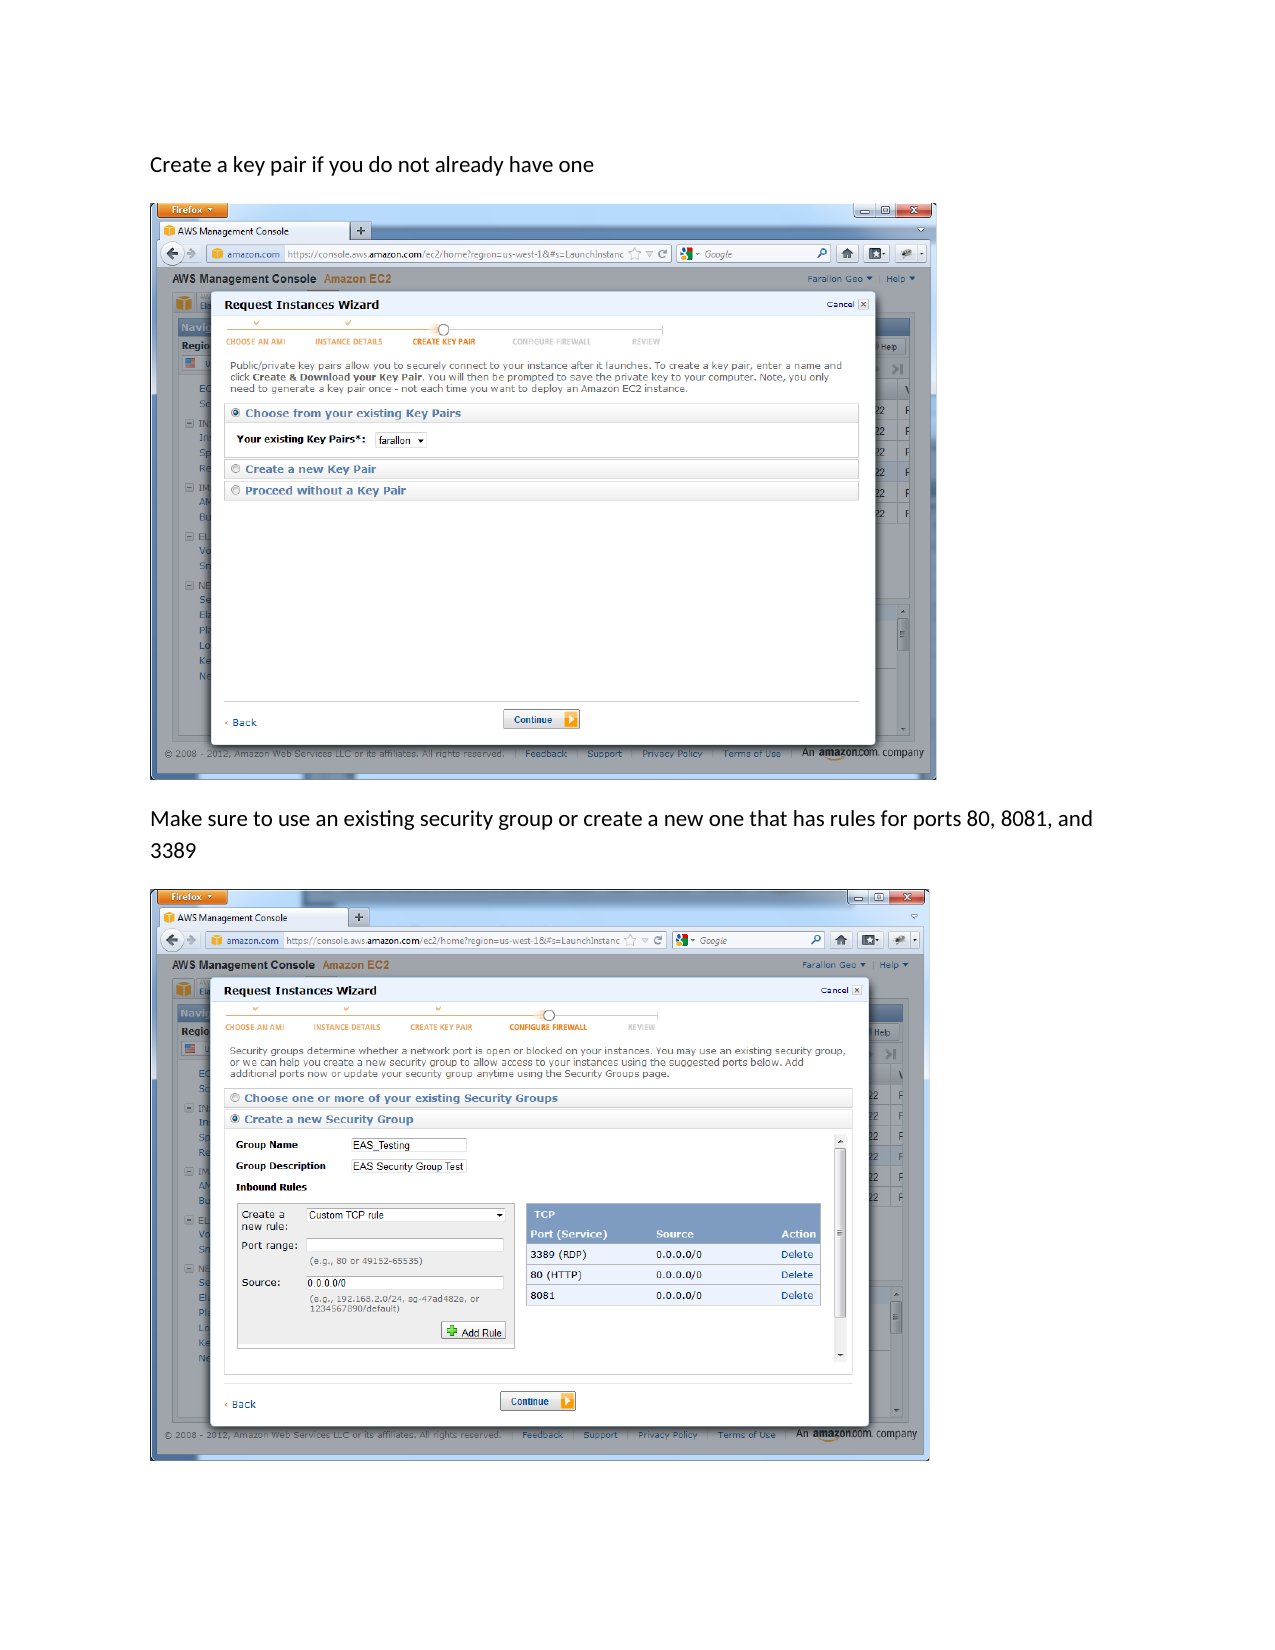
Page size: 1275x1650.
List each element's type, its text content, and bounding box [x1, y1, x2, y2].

picture [150, 889, 930, 1461]
text Create a key pair if you do not already have one [150, 150, 1125, 178]
picture [150, 203, 937, 780]
text Make sure to use an existing security group or create a new one that has rules for ports 80, 8081, and 3389 [150, 804, 1125, 864]
